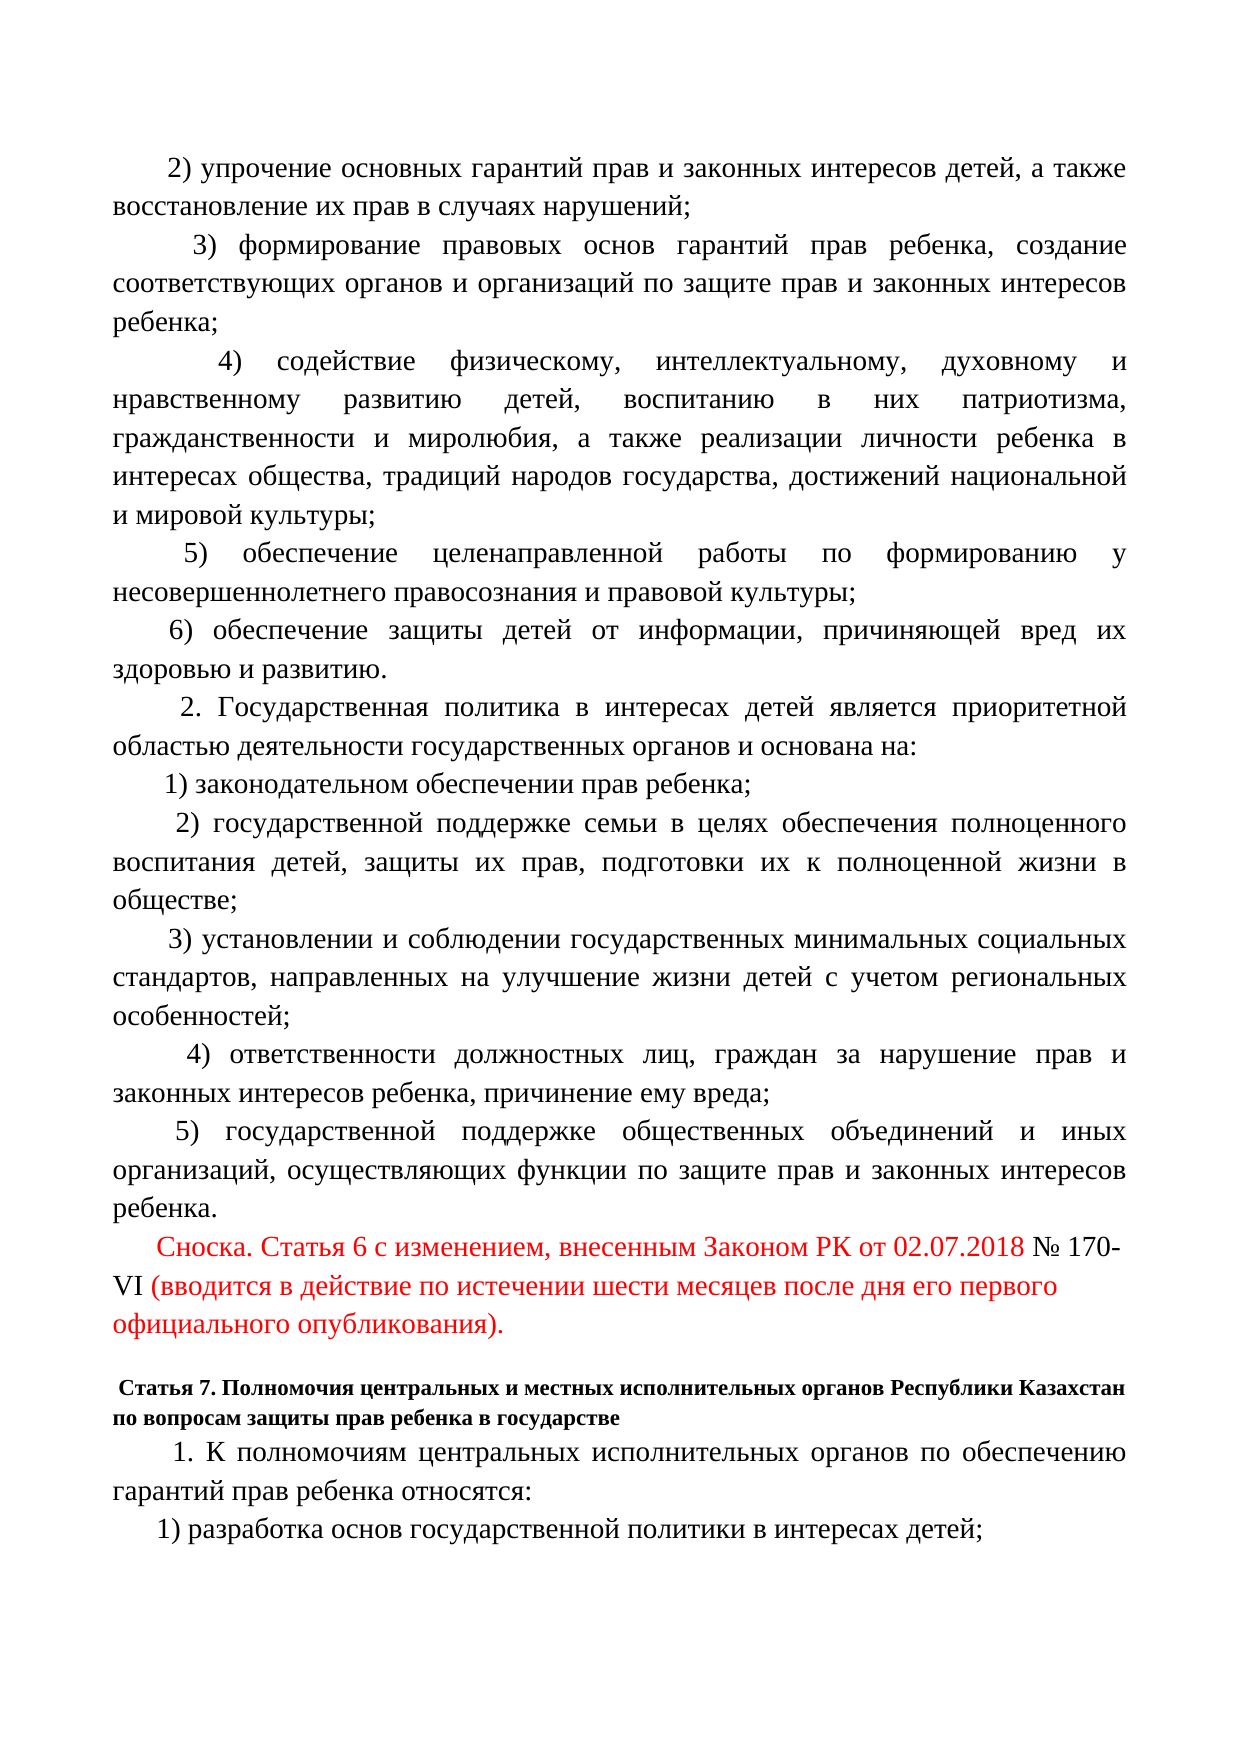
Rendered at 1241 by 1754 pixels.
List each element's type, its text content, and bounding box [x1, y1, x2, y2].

text 1) разработка основ государственной политики в интересах детей; [112, 1511, 1128, 1545]
text 1) законодательном обеспечении прав ребенка; [112, 767, 1128, 800]
text Статья 7. Полномочия центральных и местных исполнительных органов Республики Казахстан по вопросам защиты прав ребенка в государстве [112, 1374, 1128, 1430]
text 4) ответственности должностных лиц, граждан за нарушение прав и законных интересов ребенка, причинение ему вреда; [112, 1036, 1128, 1108]
text 5) государственной поддержке общественных объединений и иных организаций, осуществляющих функции по защите прав и законных интересов ребенка. [112, 1113, 1128, 1224]
text 3) установлении и соблюдении государственных минимальных социальных стандартов, направленных на улучшение жизни детей с учетом региональных особенностей; [112, 921, 1128, 1031]
text 6) обеспечение защиты детей от информации, причиняющей вред их здоровью и развитию. [112, 612, 1128, 684]
text 1. К полномочиям центральных исполнительных органов по обеспечению гарантий прав ребенка относятся: [112, 1434, 1128, 1506]
text 4) содействие физическому, интеллектуальному, духовному и нравственному развитию детей, воспитанию в них патриотизма, гражданственности и миролюбия, а также реализации личности ребенка в интересах общества, традиций народов государства, достижений национальной и мировой культуры; [112, 343, 1128, 530]
text 2) государственной поддержке семьи в целях обеспечения полноценного воспитания детей, защиты их прав, подготовки их к полноценной жизни в обществе; [112, 805, 1128, 916]
text 3) формирование правовых основ гарантий прав ребенка, создание соответствующих органов и организаций по защите прав и законных интересов ребенка; [112, 227, 1128, 338]
text Сноска. Статья 6 с изменением, внесенным Законом РК от 02.07.2018 № 170-VІ (вводится в действие по истечении шести месяцев после дня его первого официального опубликования). [112, 1229, 1128, 1370]
text 2) упрочение основных гарантий прав и законных интересов детей, а также восстановление их прав в случаях нарушений; [112, 150, 1128, 222]
text 5) обеспечение целенаправленной работы по формированию у несовершеннолетнего правосознания и правовой культуры; [112, 535, 1128, 607]
text 2. Государственная политика в интересах детей является приоритетной областью деятельности государственных органов и основана на: [112, 689, 1128, 762]
